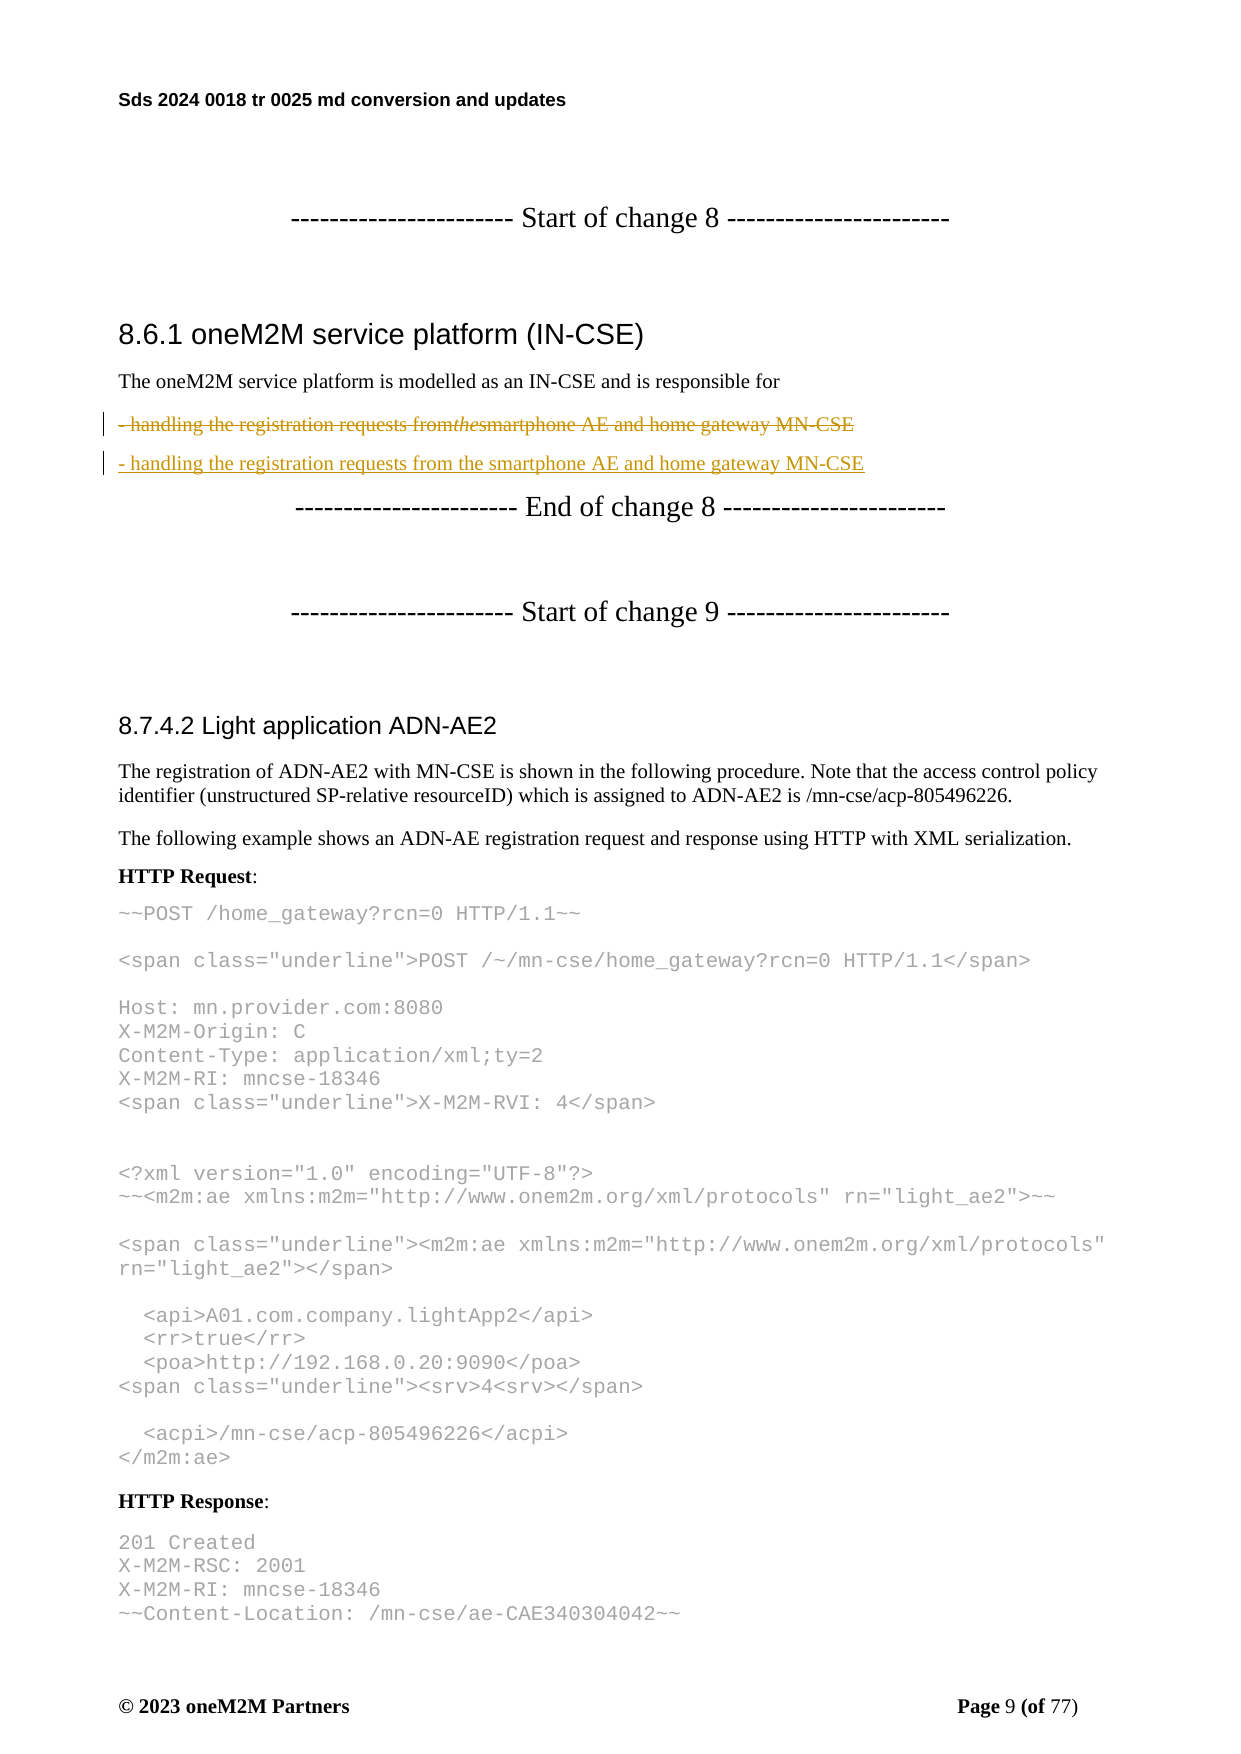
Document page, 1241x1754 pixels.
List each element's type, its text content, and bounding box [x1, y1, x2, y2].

text ----------------------- Start of change 9 ----------------------- [118, 594, 1122, 628]
subtitle 8.6.1 oneM2M service platform (IN-CSE) [118, 317, 1122, 351]
text HTTP Request: [118, 864, 1122, 888]
text ----------------------- Start of change 8 ----------------------- [118, 200, 1122, 233]
text ~~POST /home_gateway?rcn=0 HTTP/1.1~~ <span class="underline">POST /~/mn-cse/home_gateway?rcn=0 HTTP/1.1</span> Host: mn.provider.com:8080 X-M2M-Origin: C Content-Type: application/xml;ty=2 X-M2M-RI: mncse-18346 <span class="underline">X-M2M-RVI: 4</span> <?xml version="1.0" encoding="UTF-8"?> ~~<m2m:ae xmlns:m2m="http://www.onem2m.org/xml/protocols" rn="light_ae2">~~ <span class="underline"><m2m:ae xmlns:m2m="http://www.onem2m.org/xml/protocols" rn="light_ae2"></span> <api>A01.com.company.lightApp2</api> <rr>true</rr> <poa>http://192.168.0.20:9090</poa> <span class="underline"><srv>4<srv></span> <acpi>/mn-cse/acp-805496226</acpi> </m2m:ae> [118, 903, 1122, 1470]
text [118, 1532, 1122, 1626]
text ----------------------- End of change 8 ----------------------- [118, 489, 1122, 523]
text The following example shows an ADN-AE registration request and response using HTTP with XML serialization. [118, 826, 1122, 849]
subtitle 8.7.4.2 Light application ADN-AE2 [118, 711, 1122, 740]
